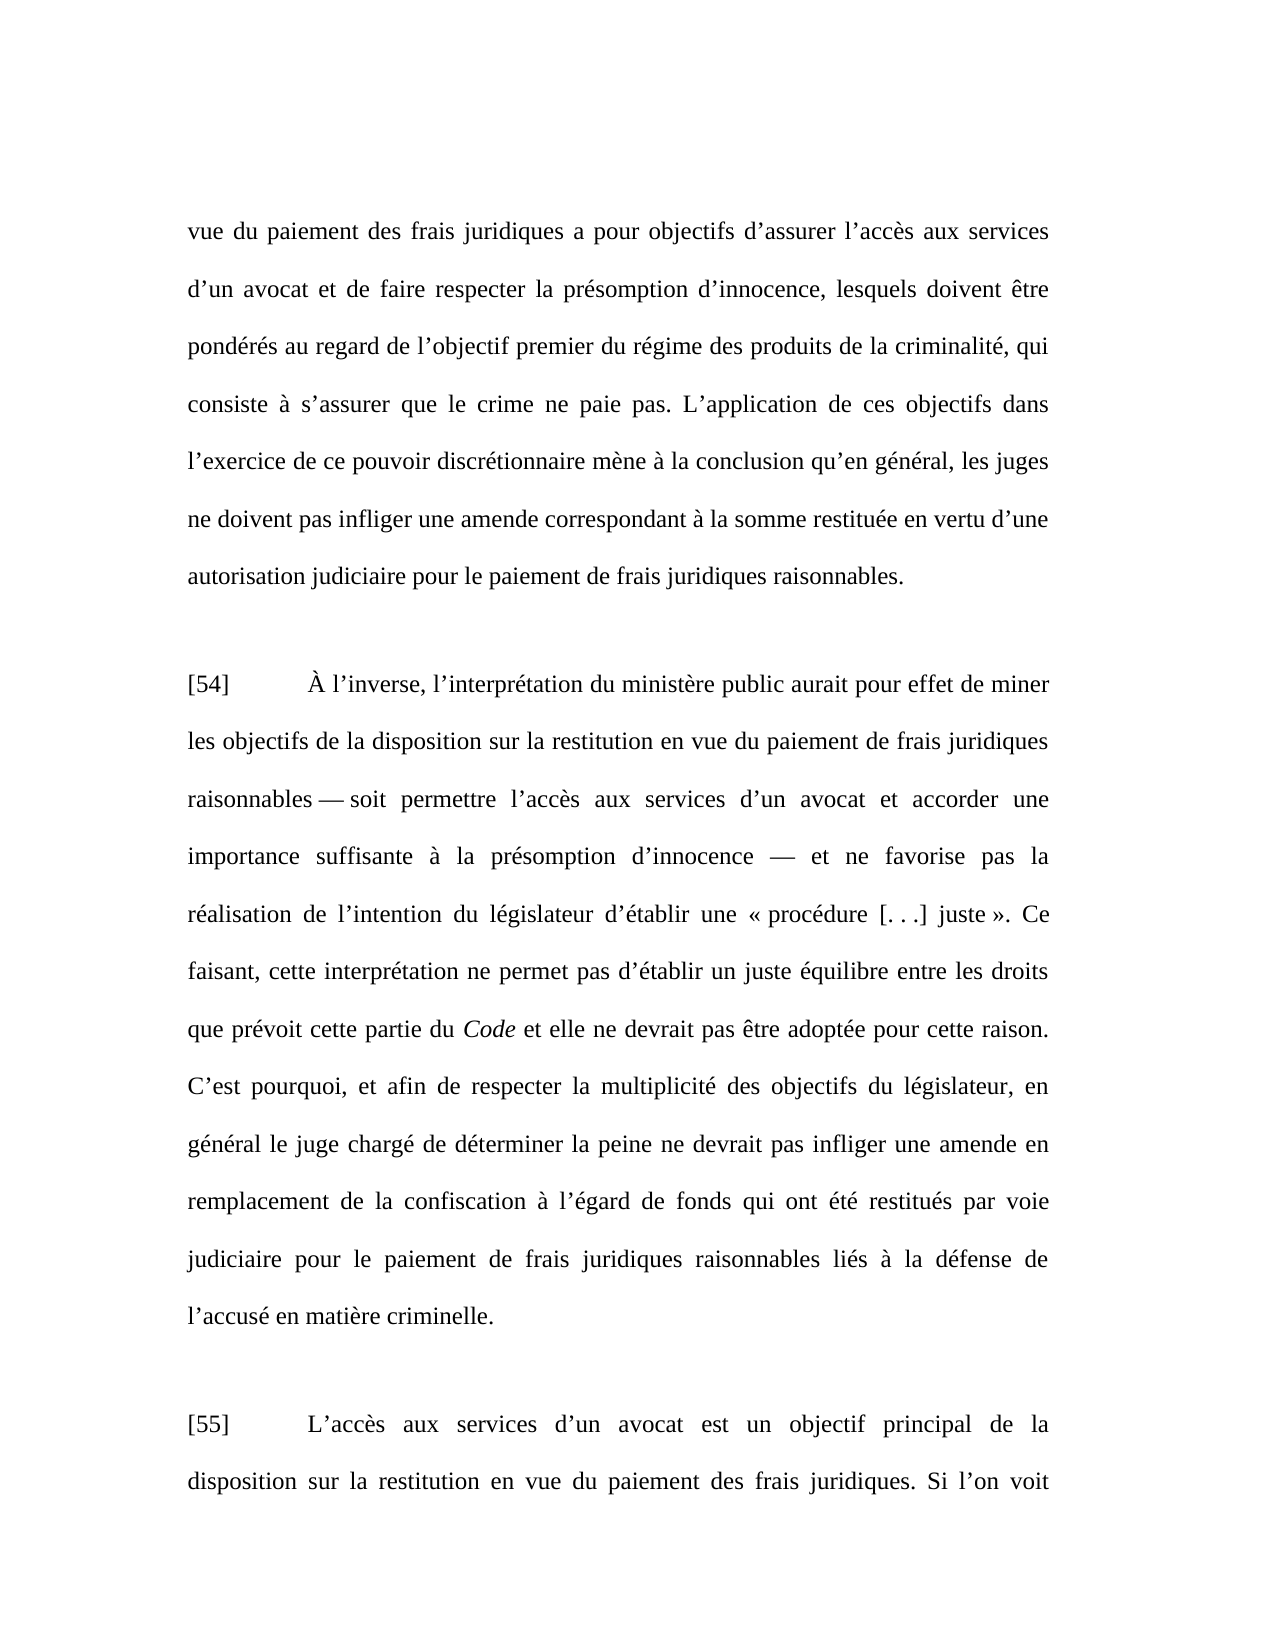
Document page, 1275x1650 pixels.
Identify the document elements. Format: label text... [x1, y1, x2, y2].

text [187, 1409, 1050, 1495]
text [187, 216, 1050, 590]
text À l’inverse, l’interprétation du ministère public aurait pour effet de miner les objectifs de la disposition sur la restitution en vue du paiement de frais juridiques raisonnables — soit permettre l’accès aux services d’un avocat et accorder une importance suffisante à la présomption d’innocence — et ne favorise pas la réalisation de l’intention du législateur d’établir une « procédure [. . .] juste ». Ce faisant, cette interprétation ne permet pas d’établir un juste équilibre entre les droits que prévoit cette partie du Code et elle ne devrait pas être adoptée pour cette raison. C’est pourquoi, et afin de respecter la multiplicité des objectifs du législateur, en général le juge chargé de déterminer la peine ne devrait pas infliger une amende en remplacement de la confiscation à l’égard de fonds qui ont été restitués par voie judiciaire pour le paiement de frais juridiques raisonnables liés à la défense de l’accusé en matière criminelle. [187, 669, 1050, 1330]
